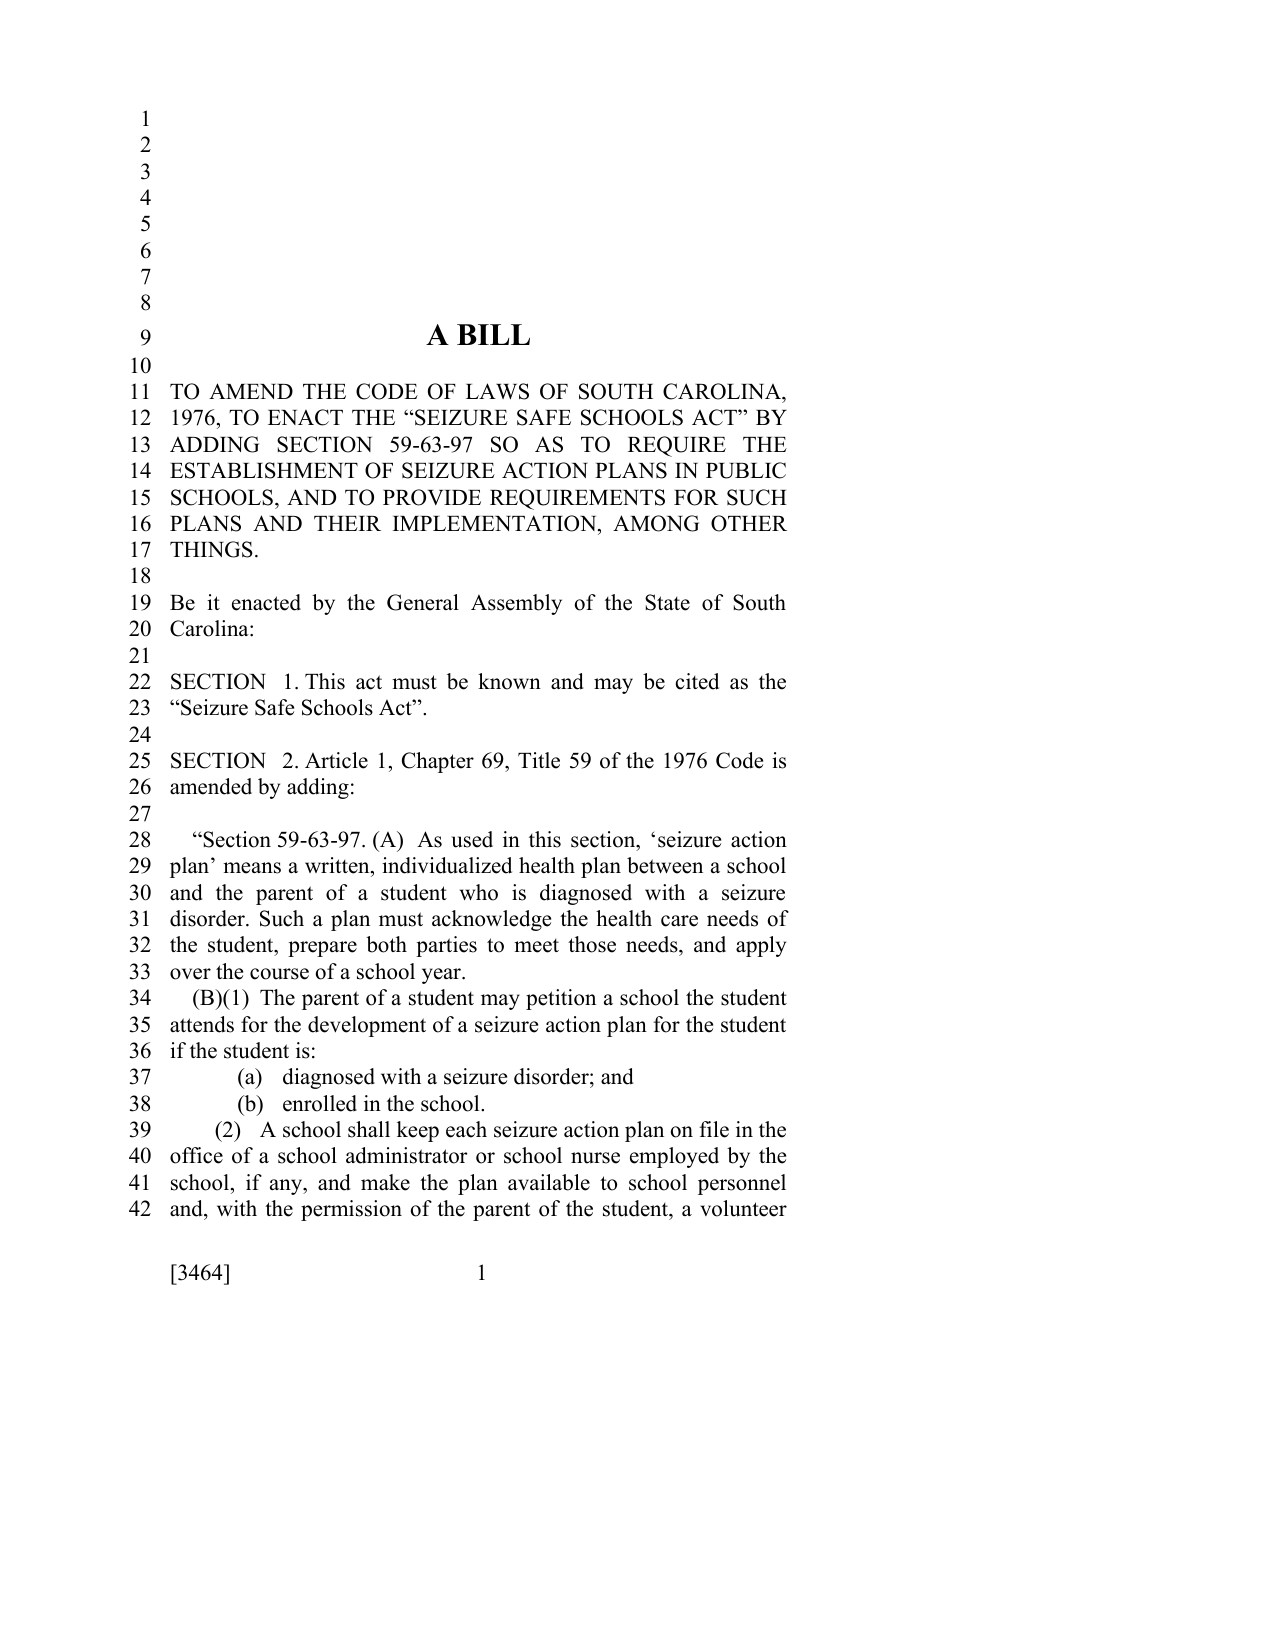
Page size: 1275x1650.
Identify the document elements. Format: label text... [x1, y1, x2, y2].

text Be it enacted by the General Assembly of the State of South Carolina: [169, 589, 787, 642]
text (a) diagnosed with a seizure disorder; and [169, 1063, 787, 1090]
text TO AMEND THE CODE OF LAWS OF SOUTH CAROLINA, 1976, TO ENACT THE “SEIZURE SAFE SCHOOLS ACT” BY ADDING SECTION 59-63-97 SO AS TO REQUIRE THE ESTABLISHMENT OF SEIZURE ACTION PLANS IN PUBLIC SCHOOLS, AND TO PROVIDE REQUIREMENTS FOR SUCH PLANS AND THEIR IMPLEMENTATION, AMONG OTHER THINGS. [169, 378, 787, 563]
text SECTION 2. Article 1, Chapter 69, Title 59 of the 1976 Code is amended by adding: [169, 747, 787, 800]
text (b) enrolled in the school. [169, 1090, 787, 1116]
text SECTION 1. This act must be known and may be cited as the “Seizure Safe Schools Act”. [169, 668, 787, 721]
text “Section 59-63-97. (A) As used in this section, ‘seizure action plan’ means a written, individualized health plan between a school and the parent of a student who is diagnosed with a seizure disorder. Such a plan must acknowledge the health care needs of the student, prepare both parties to meet those needs, and apply over the course of a school year. [169, 826, 787, 984]
text (B)(1) The parent of a student may petition a school the student attends for the development of a seizure action plan for the student if the student is: [169, 984, 787, 1063]
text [169, 1116, 787, 1221]
text A BILL [169, 316, 787, 352]
